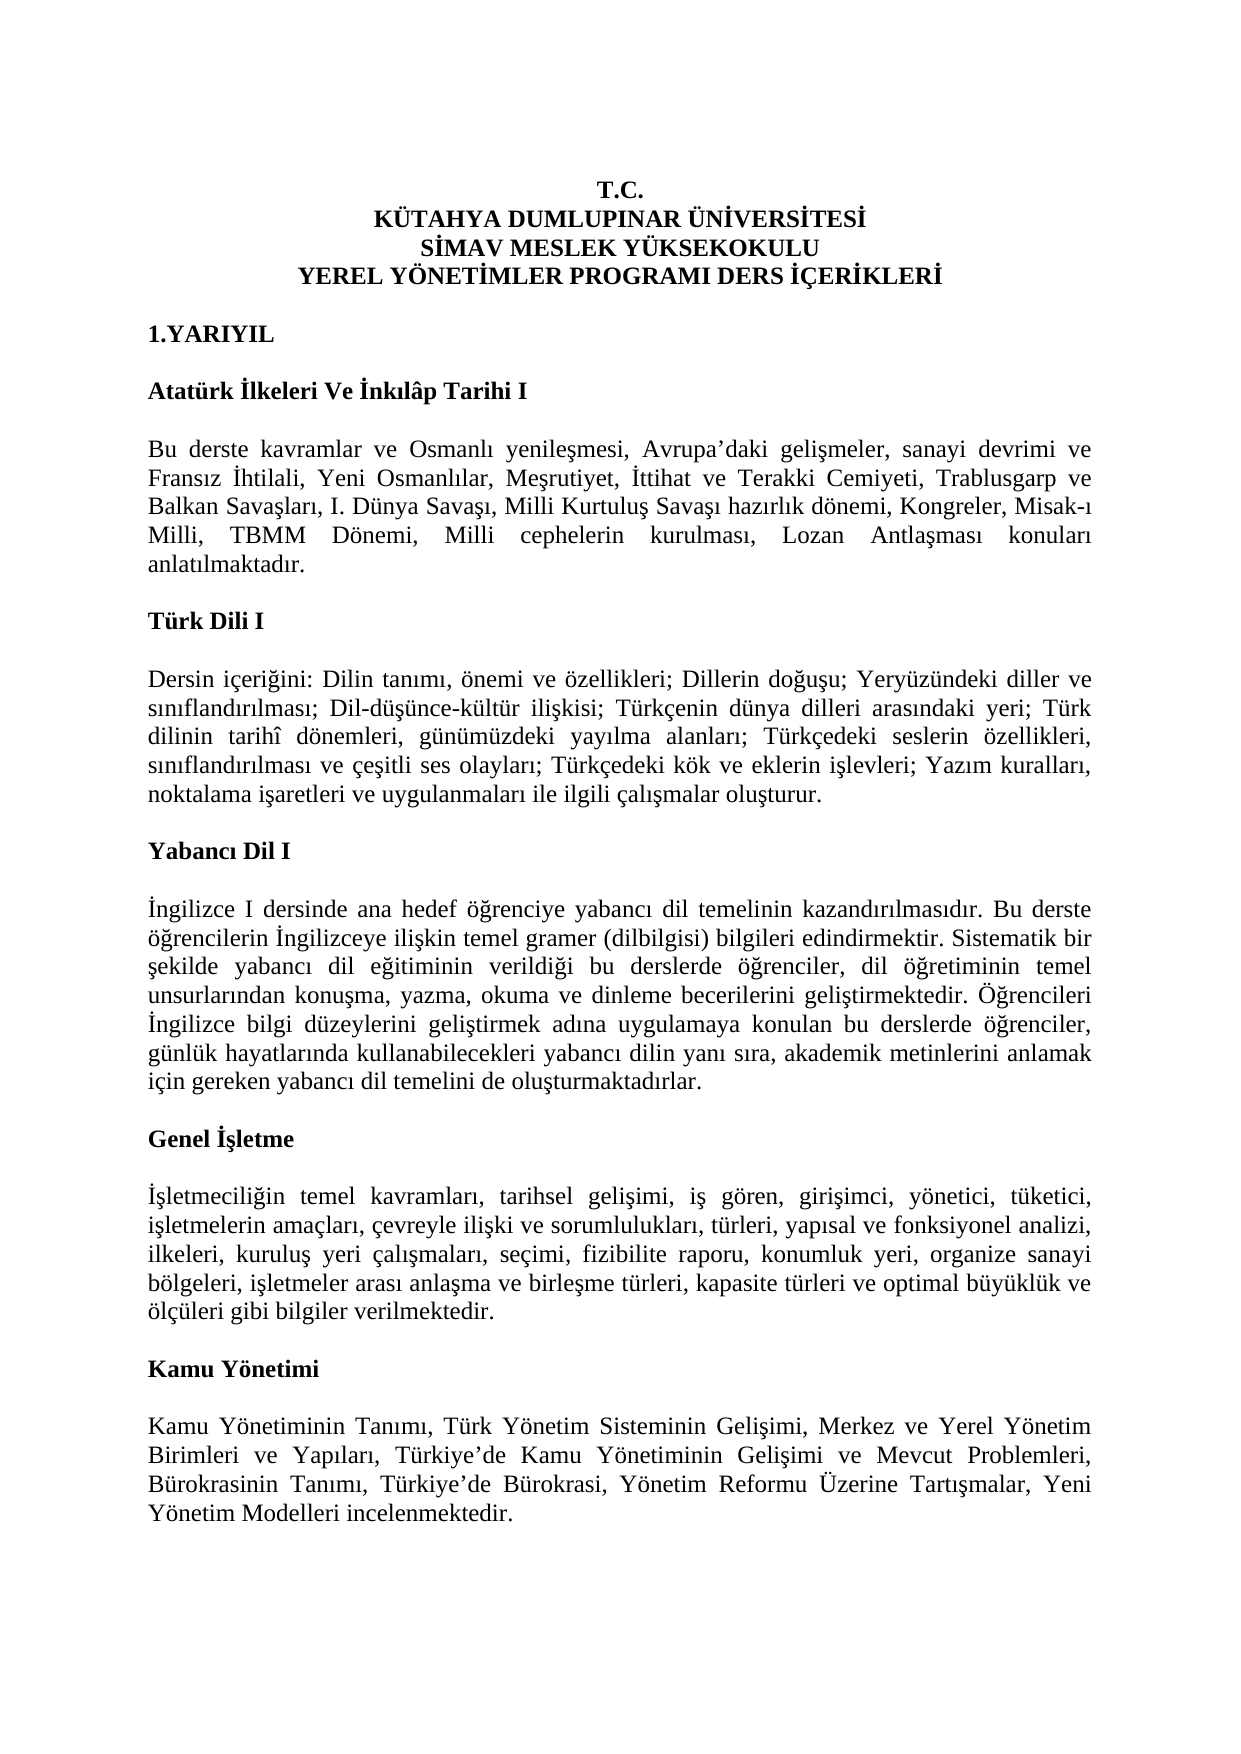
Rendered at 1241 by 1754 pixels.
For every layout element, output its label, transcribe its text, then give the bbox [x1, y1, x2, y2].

text Dersin içeriğini: Dilin tanımı, önemi ve özellikleri; Dillerin doğuşu; Yeryüzündeki diller ve sınıflandırılması; Dil-düşünce-kültür ilişkisi; Türkçenin dünya dilleri arasındaki yeri; Türk dilinin tarihî dönemleri, günümüzdeki yayılma alanları; Türkçedeki seslerin özellikleri, sınıflandırılması ve çeşitli ses olayları; Türkçedeki kök ve eklerin işlevleri; Yazım kuralları, noktalama işaretleri ve uygulanmaları ile ilgili çalışmalar oluşturur. [148, 664, 1093, 808]
text Genel İşletme [148, 1124, 1093, 1153]
text İngilizce I dersinde ana hedef öğrenciye yabancı dil temelinin kazandırılmasıdır. Bu derste öğrencilerin İngilizceye ilişkin temel gramer (dilbilgisi) bilgileri edindirmektir. Sistematik bir şekilde yabancı dil eğitiminin verildiği bu derslerde öğrenciler, dil öğretiminin temel unsurlarından konuşma, yazma, okuma ve dinleme becerilerini geliştirmektedir. Öğrencileri İngilizce bilgi düzeylerini geliştirmek adına uygulamaya konulan bu derslerde öğrenciler, günlük hayatlarında kullanabilecekleri yabancı dilin yanı sıra, akademik metinlerini anlamak için gereken yabancı dil temelini de oluşturmaktadırlar. [148, 894, 1093, 1095]
text KÜTAHYA DUMLUPINAR ÜNİVERSİTESİ [148, 204, 1093, 233]
text İşletmeciliğin temel kavramları, tarihsel gelişimi, iş gören, girişimci, yönetici, tüketici, işletmelerin amaçları, çevreyle ilişki ve sorumlulukları, türleri, yapısal ve fonksiyonel analizi, ilkeleri, kuruluş yeri çalışmaları, seçimi, fizibilite raporu, konumluk yeri, organize sanayi bölgeleri, işletmeler arası anlaşma ve birleşme türleri, kapasite türleri ve optimal büyüklük ve ölçüleri gibi bilgiler verilmektedir. [148, 1181, 1093, 1325]
text Türk Dili I [148, 606, 1093, 635]
text Yabancı Dil I [148, 836, 1093, 865]
text SİMAV MESLEK YÜKSEKOKULU [148, 233, 1093, 261]
text Atatürk İlkeleri Ve İnkılâp Tarihi I [148, 376, 1093, 405]
text Kamu Yönetiminin Tanımı, Türk Yönetim Sisteminin Gelişimi, Merkez ve Yerel Yönetim Birimleri ve Yapıları, Türkiye’de Kamu Yönetiminin Gelişimi ve Mevcut Problemleri, Bürokrasinin Tanımı, Türkiye’de Bürokrasi, Yönetim Reformu Üzerine Tartışmalar, Yeni Yönetim Modelleri incelenmektedir. [148, 1411, 1093, 1526]
text T.C. [148, 175, 1093, 204]
text 1.YARIYIL [148, 319, 1093, 348]
text YEREL YÖNETİMLER PROGRAMI DERS İÇERİKLERİ [148, 261, 1093, 290]
text Bu derste kavramlar ve Osmanlı yenileşmesi, Avrupa’daki gelişmeler, sanayi devrimi ve Fransız İhtilali, Yeni Osmanlılar, Meşrutiyet, İttihat ve Terakki Cemiyeti, Trablusgarp ve Balkan Savaşları, I. Dünya Savaşı, Milli Kurtuluş Savaşı hazırlık dönemi, Kongreler, Misak-ı Milli, TBMM Dönemi, Milli cephelerin kurulması, Lozan Antlaşması konuları anlatılmaktadır. [148, 434, 1093, 578]
text Kamu Yönetimi [148, 1354, 1093, 1383]
